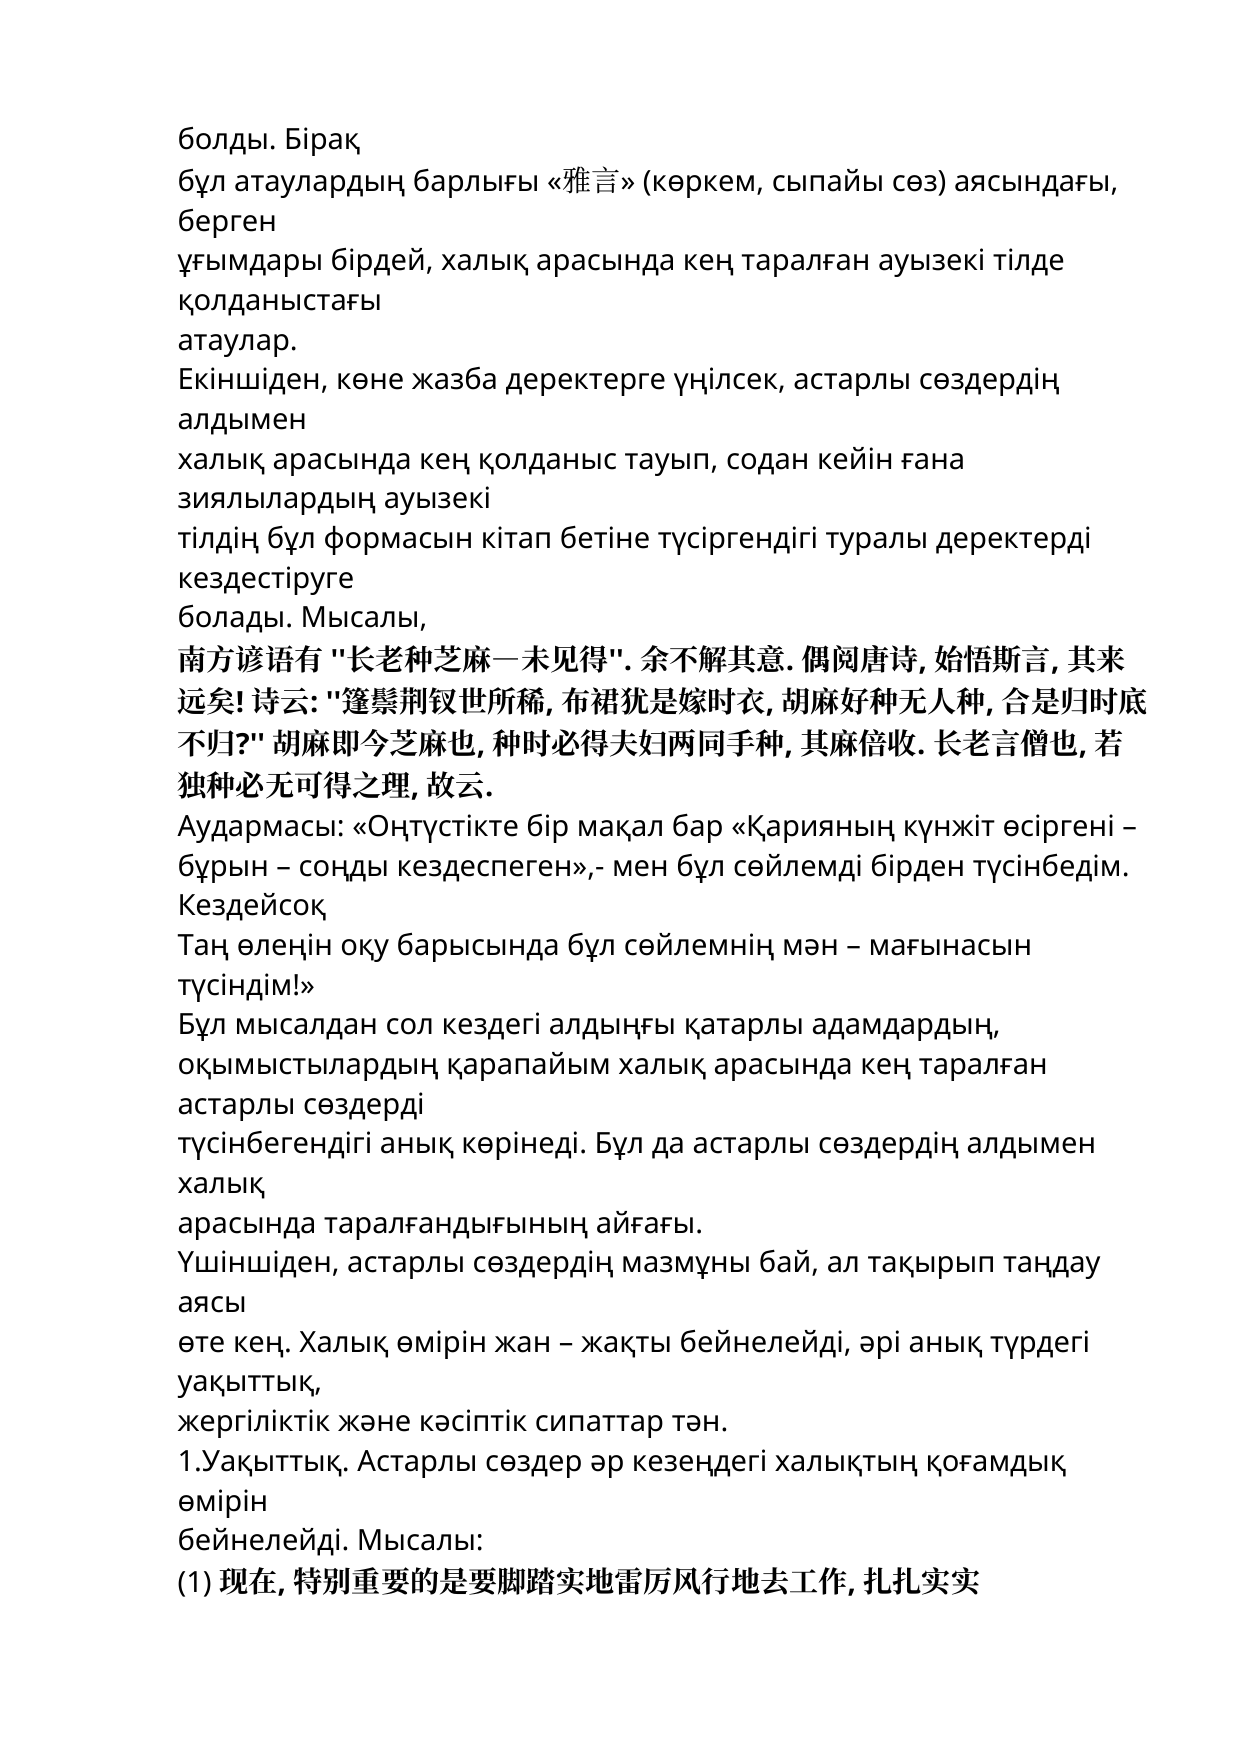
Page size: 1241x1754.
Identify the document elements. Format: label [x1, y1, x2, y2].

text [177, 118, 1152, 1601]
